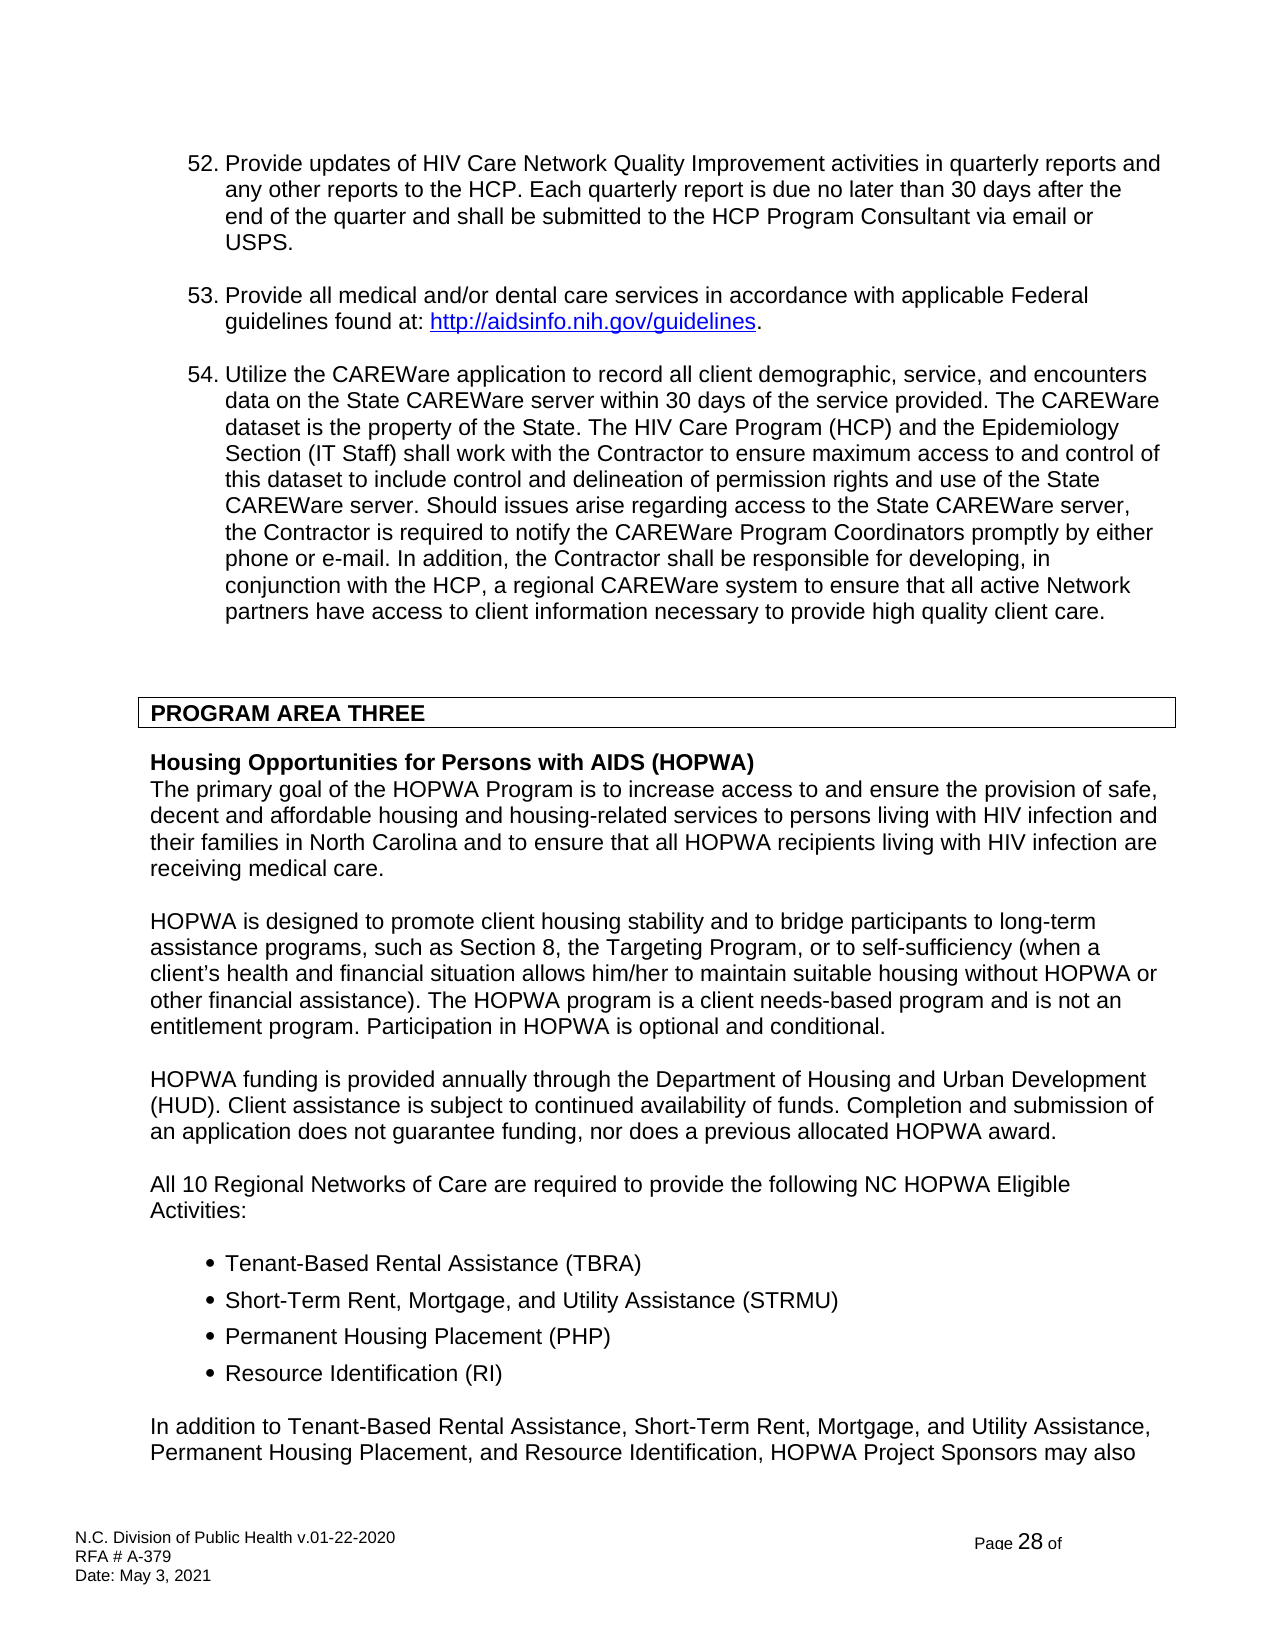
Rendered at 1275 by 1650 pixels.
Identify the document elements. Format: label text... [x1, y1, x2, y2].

text In addition to Tenant-Based Rental Assistance, Short-Term Rent, Mortgage, and Utility Assistance, Permanent Housing Placement, and Resource Identification, HOPWA Project Sponsors may also [150, 1413, 1153, 1465]
text HOPWA funding is provided annually through the Department of Housing and Urban Development (HUD). Client assistance is subject to continued availability of funds. Completion and submission of an application does not guarantee funding, nor does a previous allocated HOPWA award. [150, 1066, 1156, 1145]
list Tenant-Based Rental Assistance (TBRA) [206, 1250, 1237, 1276]
subtitle Housing Opportunities for Persons with AIDS (HOPWA) [150, 749, 1237, 776]
text The primary goal of the HOPWA Program is to increase access to and ensure the provision of safe, decent and affordable housing and housing-related services to persons living with HIV infection and their families in North Carolina and to ensure that all HOPWA recipients living with HIV infection are receiving medical care. [150, 776, 1158, 881]
list Utilize the CAREWare application to record all client demographic, service, and encounters data on the State CAREWare server within 30 days of the service provided. The CAREWare dataset is the property of the State. The HIV Care Program (HCP) and the Epidemiology Section (IT Staff) shall work with the Contractor to ensure maximum access to and control of this dataset to include control and delineation of permission rights and use of the State CAREWare server. Should issues arise regarding access to the State CAREWare server, the Contractor is required to notify the CAREWare Program Coordinators promptly by either phone or e-mail. In addition, the Contractor shall be responsible for developing, in conjunction with the HCP, a regional CAREWare system to ensure that all active Network partners have access to client information necessary to provide high quality client care. [187, 361, 1160, 624]
list Resource Identification (RI) [206, 1360, 1237, 1386]
text All 10 Regional Networks of Care are required to provide the following NC HOPWA Eligible Activities: [150, 1171, 1073, 1224]
list Provide all medical and/or dental care services in accordance with applicable Federal guidelines found at: http://aidsinfo.nih.gov/guidelines. [187, 282, 1089, 334]
list Provide updates of HIV Care Network Quality Improvement activities in quarterly reports and any other reports to the HCP. Each quarterly report is due no later than 30 days after the end of the quarter and shall be submitted to the HCP Program Consultant via email or USPS. [187, 150, 1161, 255]
list Permanent Housing Placement (PHP) [206, 1323, 1237, 1349]
text HOPWA is designed to promote client housing stability and to bridge participants to long-term assistance programs, such as Section 8, the Targeting Program, or to self-sufficiency (when a client’s health and financial situation allows him/her to maintain suitable housing without HOPWA or other financial assistance). The HOPWA program is a client needs-based program and is not an entitlement program. Participation in HOPWA is optional and conditional. [150, 908, 1159, 1039]
list Short-Term Rent, Mortgage, and Utility Assistance (STRMU) [206, 1287, 1237, 1313]
